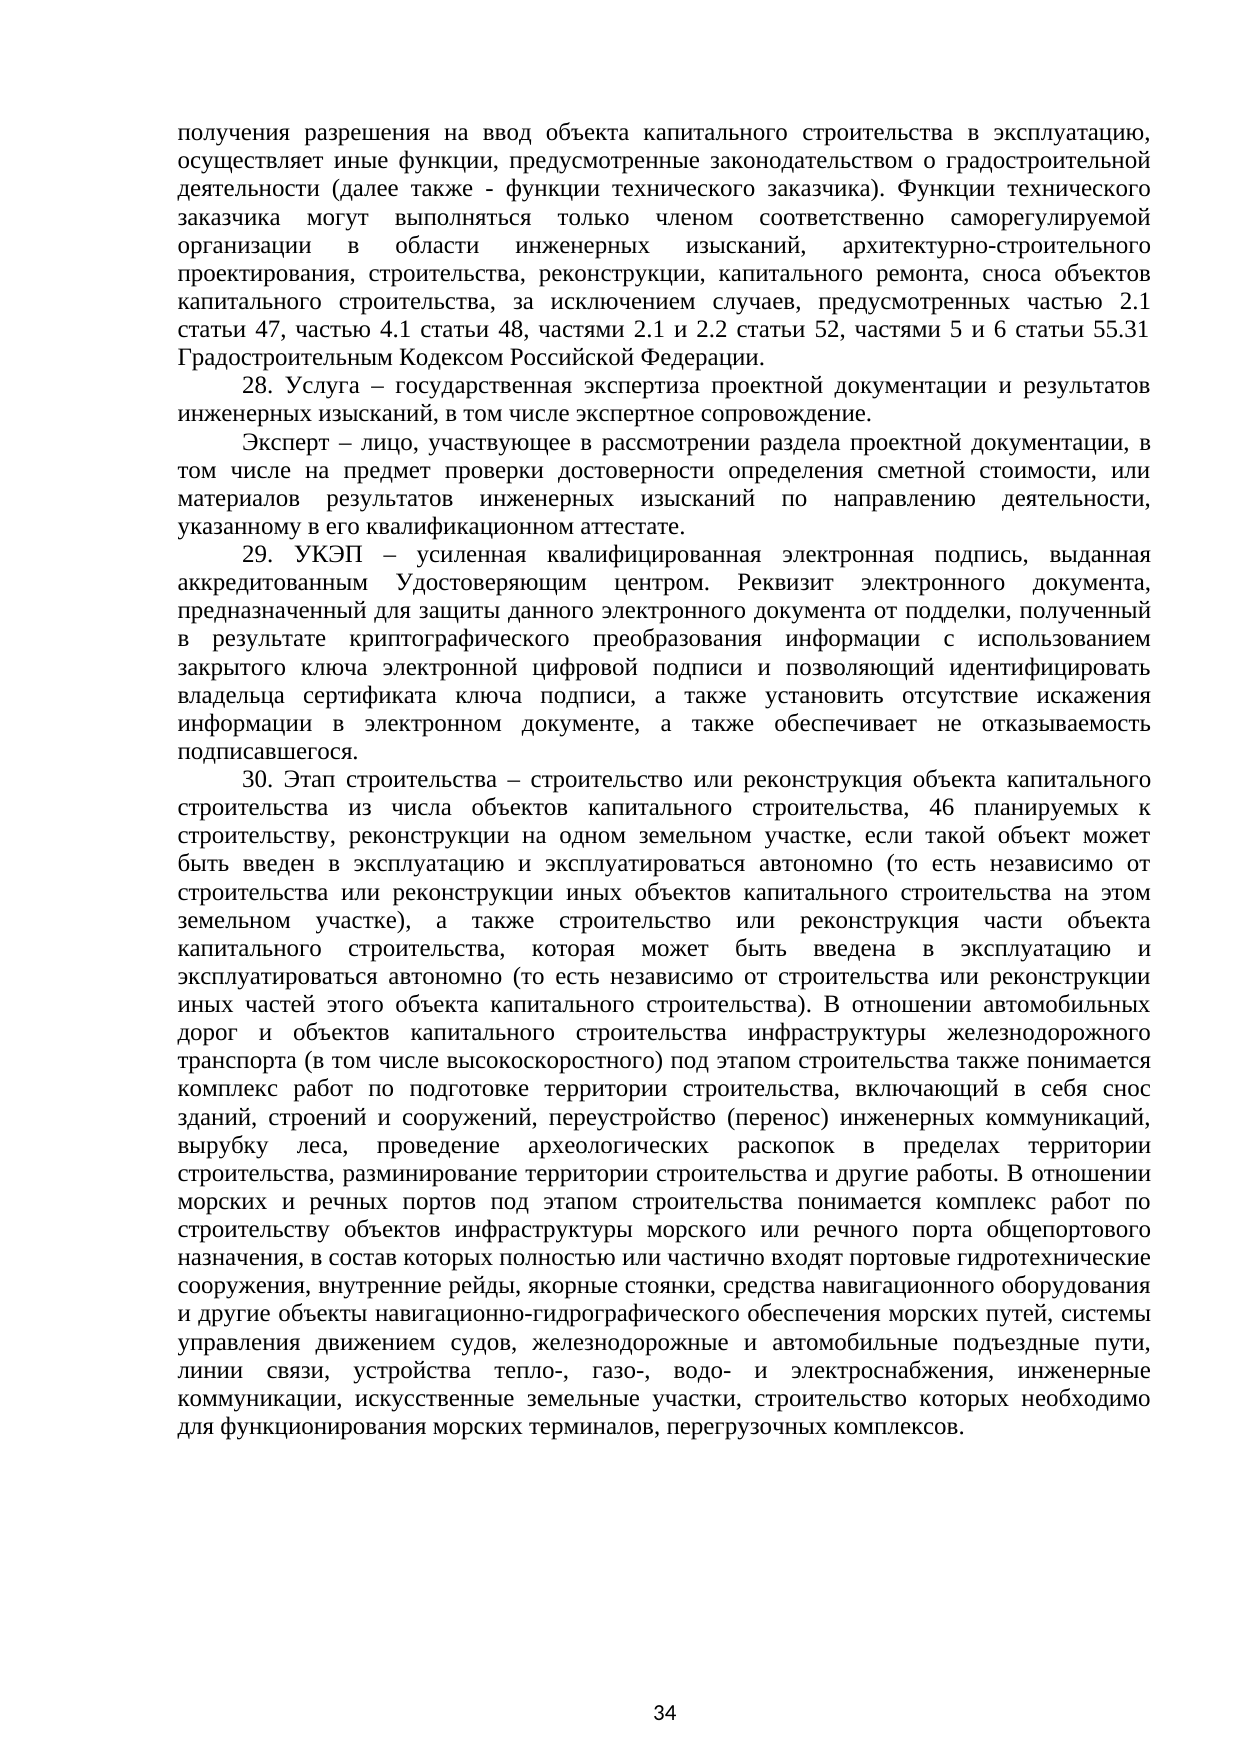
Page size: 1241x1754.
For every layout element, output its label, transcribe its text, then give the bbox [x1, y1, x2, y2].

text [177, 118, 1152, 371]
text 30. Этап строительства – строительство или реконструкция объекта капитального строительства из числа объектов капитального строительства, 46 планируемых к строительству, реконструкции на одном земельном участке, если такой объект может быть введен в эксплуатацию и эксплуатироваться автономно (то есть независимо от строительства или реконструкции иных объектов капитального строительства на этом земельном участке), а также строительство или реконструкция части объекта капитального строительства, которая может быть введена в эксплуатацию и эксплуатироваться автономно (то есть независимо от строительства или реконструкции иных частей этого объекта капитального строительства). В отношении автомобильных дорог и объектов капитального строительства инфраструктуры железнодорожного транспорта (в том числе высокоскоростного) под этапом строительства также понимается комплекс работ по подготовке территории строительства, включающий в себя снос зданий, строений и сооружений, переустройство (перенос) инженерных коммуникаций, вырубку леса, проведение археологических раскопок в пределах территории строительства, разминирование территории строительства и другие работы. В отношении морских и речных портов под этапом строительства понимается комплекс работ по строительству объектов инфраструктуры морского или речного порта общепортового назначения, в состав которых полностью или частично входят портовые гидротехнические сооружения, внутренние рейды, якорные стоянки, средства навигационного оборудования и другие объекты навигационно-гидрографического обеспечения морских путей, системы управления движением судов, железнодорожные и автомобильные подъездные пути, линии связи, устройства тепло-, газо-, водо- и электроснабжения, инженерные коммуникации, искусственные земельные участки, строительство которых необходимо для функционирования морских терминалов, перегрузочных комплексов. [177, 765, 1152, 1440]
text 28. Услуга – государственная экспертиза проектной документации и результатов инженерных изысканий, в том числе экспертное сопровождение. [177, 371, 1152, 427]
text 29. УКЭП – усиленная квалифицированная электронная подпись, выданная аккредитованным Удостоверяющим центром. Реквизит электронного документа, предназначенный для защиты данного электронного документа от подделки, полученный в результате криптографического преобразования информации с использованием закрытого ключа электронной цифровой подписи и позволяющий идентифицировать владельца сертификата ключа подписи, а также установить отсутствие искажения информации в электронном документе, а также обеспечивает не отказываемость подписавшегося. [177, 540, 1152, 765]
text Эксперт – лицо, участвующее в рассмотрении раздела проектной документации, в том числе на предмет проверки достоверности определения сметной стоимости, или материалов результатов инженерных изысканий по направлению деятельности, указанному в его квалификационном аттестате. [177, 427, 1152, 540]
